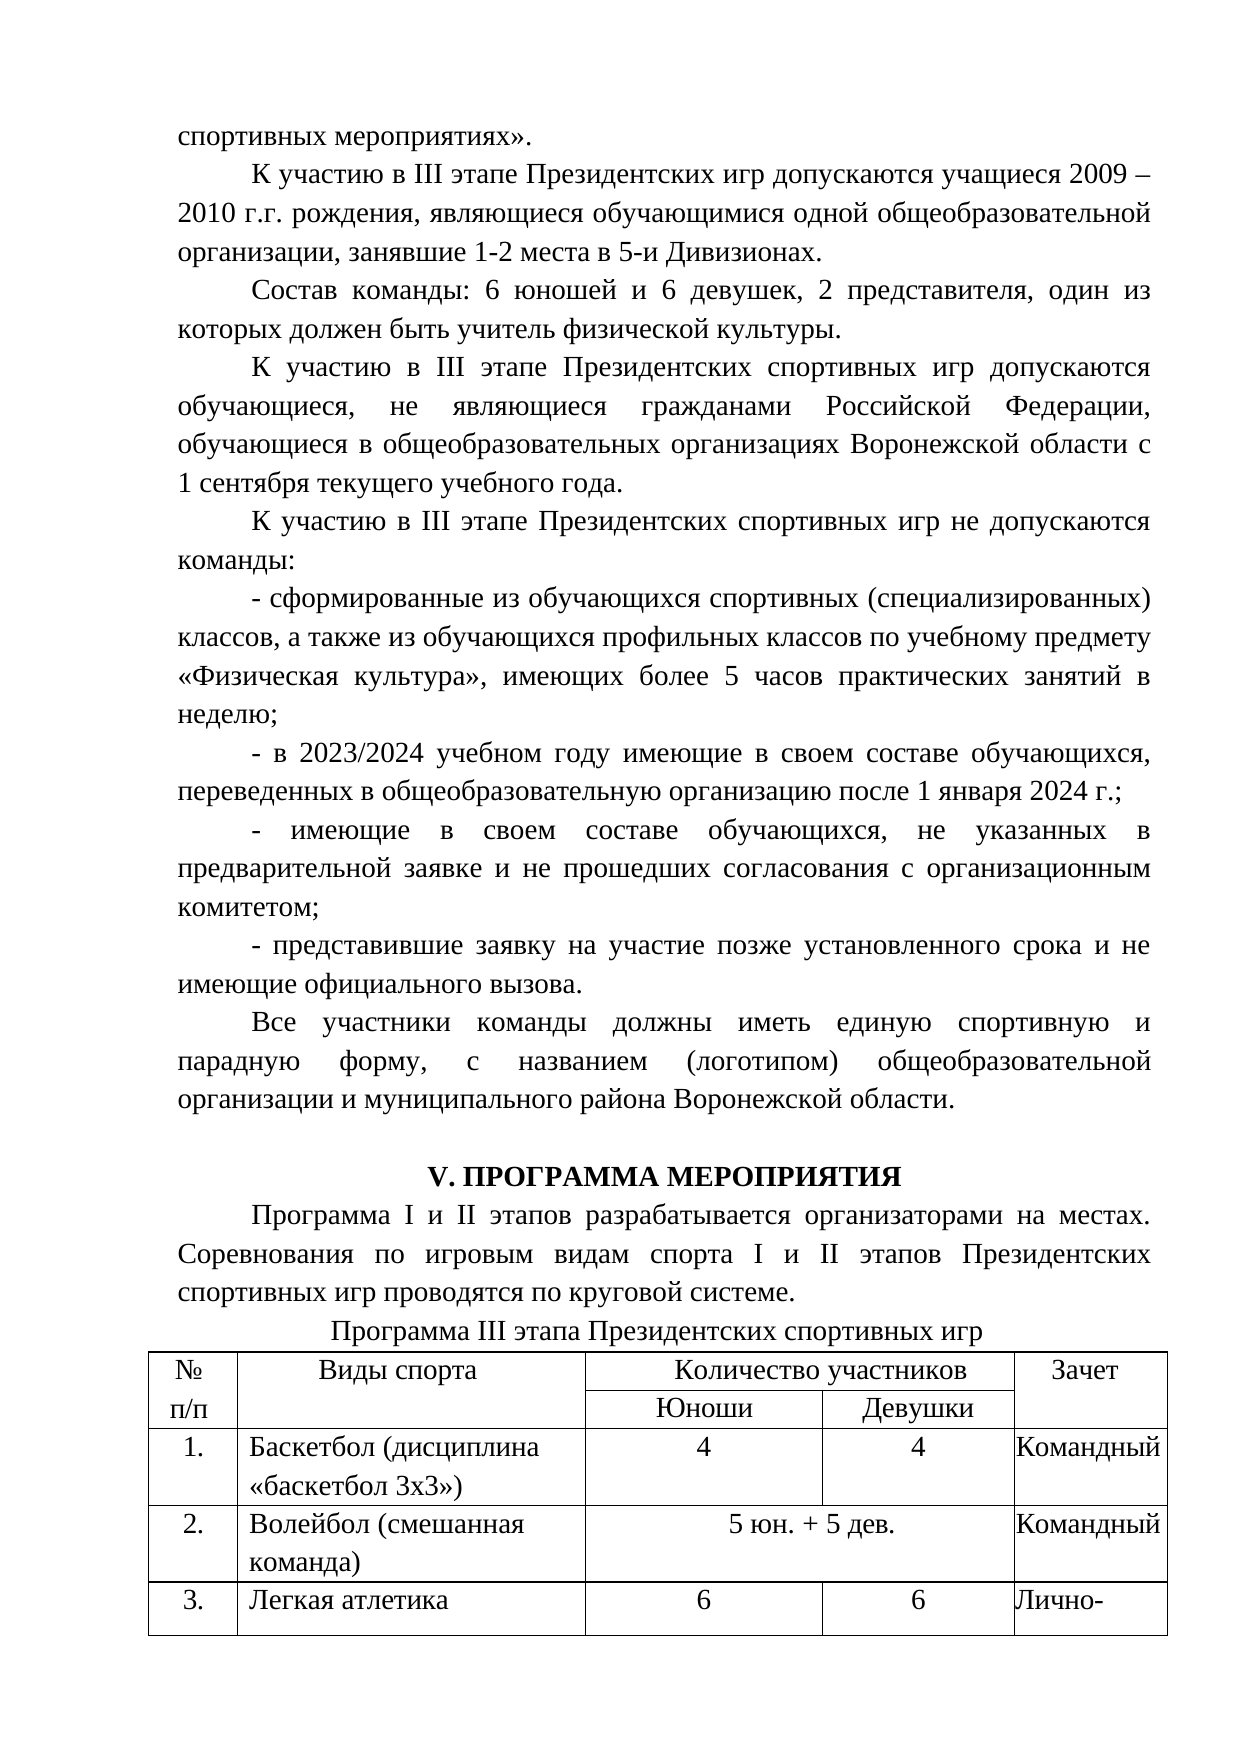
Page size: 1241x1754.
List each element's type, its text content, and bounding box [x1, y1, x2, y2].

table_cell 4 [823, 1429, 1014, 1505]
table_header Зачет [1015, 1353, 1167, 1428]
table_header Виды спорта [238, 1353, 585, 1428]
text Программа I и II этапов разрабатывается организаторами на местах. Соревнования по игровым видам спорта I и II этапов Президентских спортивных игр проводятся по круговой системе. [177, 1197, 1152, 1308]
table_cell Командный [1015, 1429, 1167, 1505]
text К участию в III этапе Президентских спортивных игр допускаются обучающиеся, не являющиеся гражданами Российской Федерации, обучающиеся в общеобразовательных организациях Воронежской области с 1 сентября текущего учебного года. [177, 349, 1152, 498]
text V. ПРОГРАММА МЕРОПРИЯТИЯ [177, 1159, 1152, 1192]
text Все участники команды должны иметь единую спортивную и парадную форму, с названием (логотипом) общеобразовательной организации и муниципального района Воронежской области. [177, 1004, 1152, 1115]
table_cell 2. [149, 1506, 237, 1581]
table_cell Девушки [823, 1391, 1014, 1428]
text - в 2023/2024 учебном году имеющие в своем составе обучающихся, переведенных в общеобразовательную организацию после 1 января 2024 г.; [177, 735, 1152, 807]
table_cell Лично-командный [1015, 1583, 1167, 1635]
table_cell 3. [149, 1583, 237, 1635]
table_cell 4 [586, 1429, 822, 1505]
text - имеющие в своем составе обучающихся, не указанных в предварительной заявке и не прошедших согласования с организационным комитетом; [177, 812, 1152, 922]
table_cell Юноши [586, 1391, 822, 1428]
text Состав команды: 6 юношей и 6 девушек, 2 представителя, один из которых должен быть учитель физической культуры. [177, 272, 1152, 344]
text - сформированные из обучающихся спортивных (специализированных) классов, а также из обучающихся профильных классов по учебному предмету «Физическая культура», имеющих более 5 часов практических занятий в неделю; [177, 581, 1152, 730]
table_cell Волейбол (смешанная команда) [238, 1506, 585, 1581]
text - представившие заявку на участие позже установленного срока и не имеющие официального вызова. [177, 927, 1152, 999]
table_cell 1. [149, 1429, 237, 1505]
table_cell 5 юн. + 5 дев. [586, 1506, 1014, 1581]
text Программа III этапа Президентских спортивных игр [177, 1313, 1152, 1346]
table_cell 6 [586, 1583, 822, 1635]
text К участию в III этапе Президентских спортивных игр не допускаются команды: [177, 503, 1152, 576]
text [177, 118, 1152, 152]
text К участию в III этапе Президентских игр допускаются учащиеся 2009 – 2010 г.г. рождения, являющиеся обучающимися одной общеобразовательной организации, занявшие 1-2 места в 5-и Дивизионах. [177, 157, 1152, 267]
table_header Количество участников [586, 1353, 1014, 1389]
table_header № п/п [149, 1353, 237, 1428]
table_cell Баскетбол (дисциплина «баскетбол 3х3») [238, 1429, 585, 1505]
table_cell Легкая атлетика [238, 1583, 585, 1635]
table_cell Командный [1015, 1506, 1167, 1581]
table_cell 6 [823, 1583, 1014, 1635]
